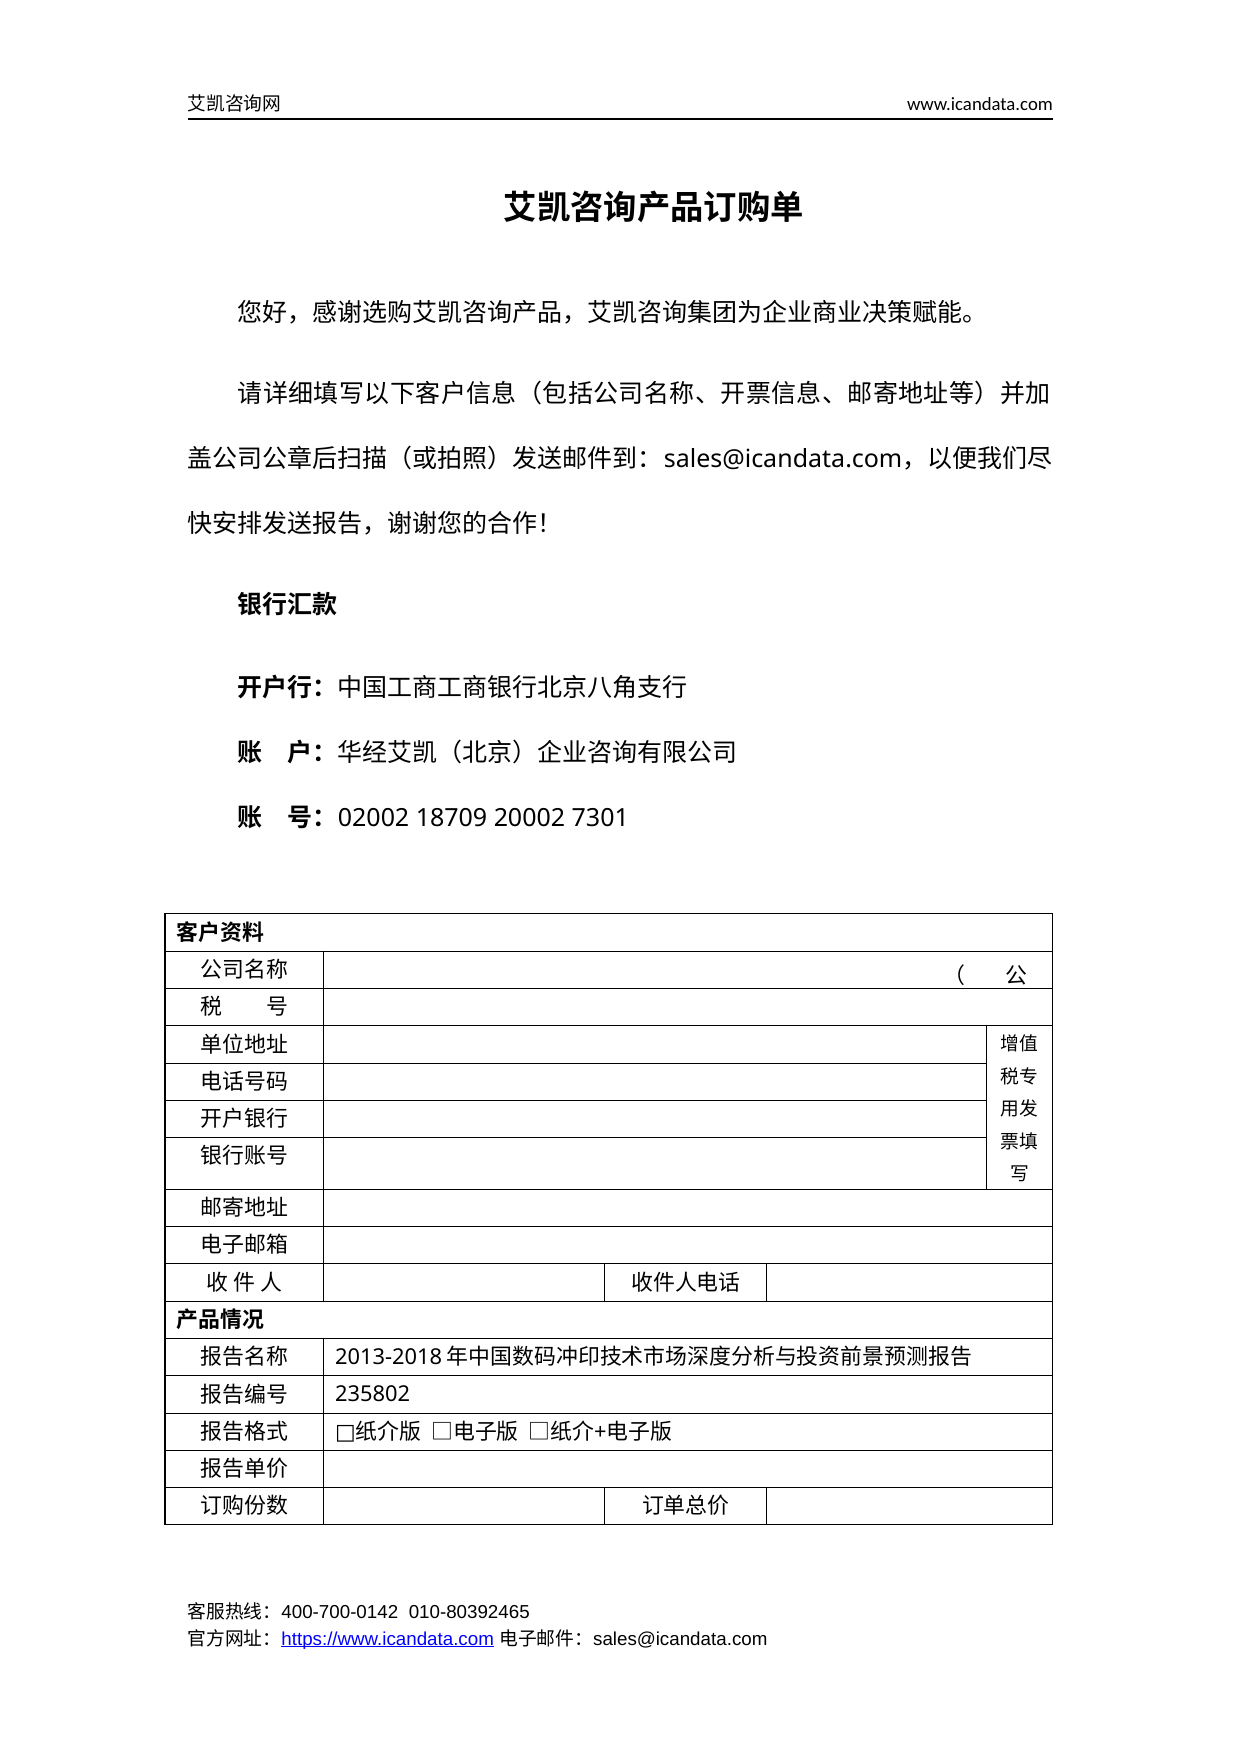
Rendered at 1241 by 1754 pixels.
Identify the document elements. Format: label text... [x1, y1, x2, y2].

table_cell 产品情况 [166, 1302, 1052, 1338]
text 银行汇款 [187, 570, 1053, 635]
table_cell [767, 1264, 1052, 1301]
table_cell [324, 1227, 1052, 1263]
table_cell 收 件 人 [166, 1264, 323, 1301]
table_cell 电话号码 [166, 1064, 323, 1100]
table_cell 报告格式 [166, 1414, 323, 1450]
table_cell 银行账号 [166, 1138, 323, 1189]
table_cell 收件人电话 [605, 1264, 766, 1301]
text 开户行：中国工商工商银行北京八角支行 [187, 653, 1053, 718]
table_cell [324, 989, 1052, 1025]
table_header 客户资料 [166, 914, 1052, 951]
text 您好，感谢选购艾凯咨询产品，艾凯咨询集团为企业商业决策赋能。 [187, 278, 1053, 343]
table_cell [324, 1488, 604, 1524]
table_cell 增值税专用发票填写 [987, 1026, 1052, 1189]
table_cell 单位地址 [166, 1026, 323, 1062]
table_cell 报告编号 [166, 1376, 323, 1412]
table_cell [324, 1064, 986, 1100]
table_cell 订购份数 [166, 1488, 323, 1524]
table_cell [324, 952, 1052, 988]
table_cell 订单总价 [605, 1488, 766, 1524]
table_cell 公司名称 [166, 952, 323, 988]
table_cell 报告名称 [166, 1339, 323, 1375]
table_cell [324, 1451, 1052, 1487]
text 艾凯咨询产品订购单 [187, 172, 1053, 237]
table_cell 邮寄地址 [166, 1190, 323, 1226]
table_cell □纸介版 □电子版 □纸介+电子版 [324, 1414, 1052, 1450]
table_cell [324, 1138, 986, 1189]
text 账 号：02002 18709 20002 7301 [187, 783, 1053, 848]
table_cell 税 号 [166, 989, 323, 1025]
table_cell 报告单价 [166, 1451, 323, 1487]
table_cell 235802 [324, 1376, 1052, 1412]
table_cell [324, 1101, 986, 1137]
table_cell [324, 1026, 986, 1062]
table_cell [324, 1190, 1052, 1226]
table_cell 2013-2018年中国数码冲印技术市场深度分析与投资前景预测报告 [324, 1339, 1052, 1375]
table_cell [767, 1488, 1052, 1524]
text 账 户：华经艾凯（北京）企业咨询有限公司 [187, 718, 1053, 783]
table_cell 电子邮箱 [166, 1227, 323, 1263]
table_cell [324, 1264, 604, 1301]
text 请详细填写以下客户信息（包括公司名称、开票信息、邮寄地址等）并加盖公司公章后扫描（或拍照）发送邮件到：sales@icandata.com，以便我们尽快安排发送报告，谢谢您的合作！ [187, 359, 1053, 554]
table_cell 开户银行 [166, 1101, 323, 1137]
